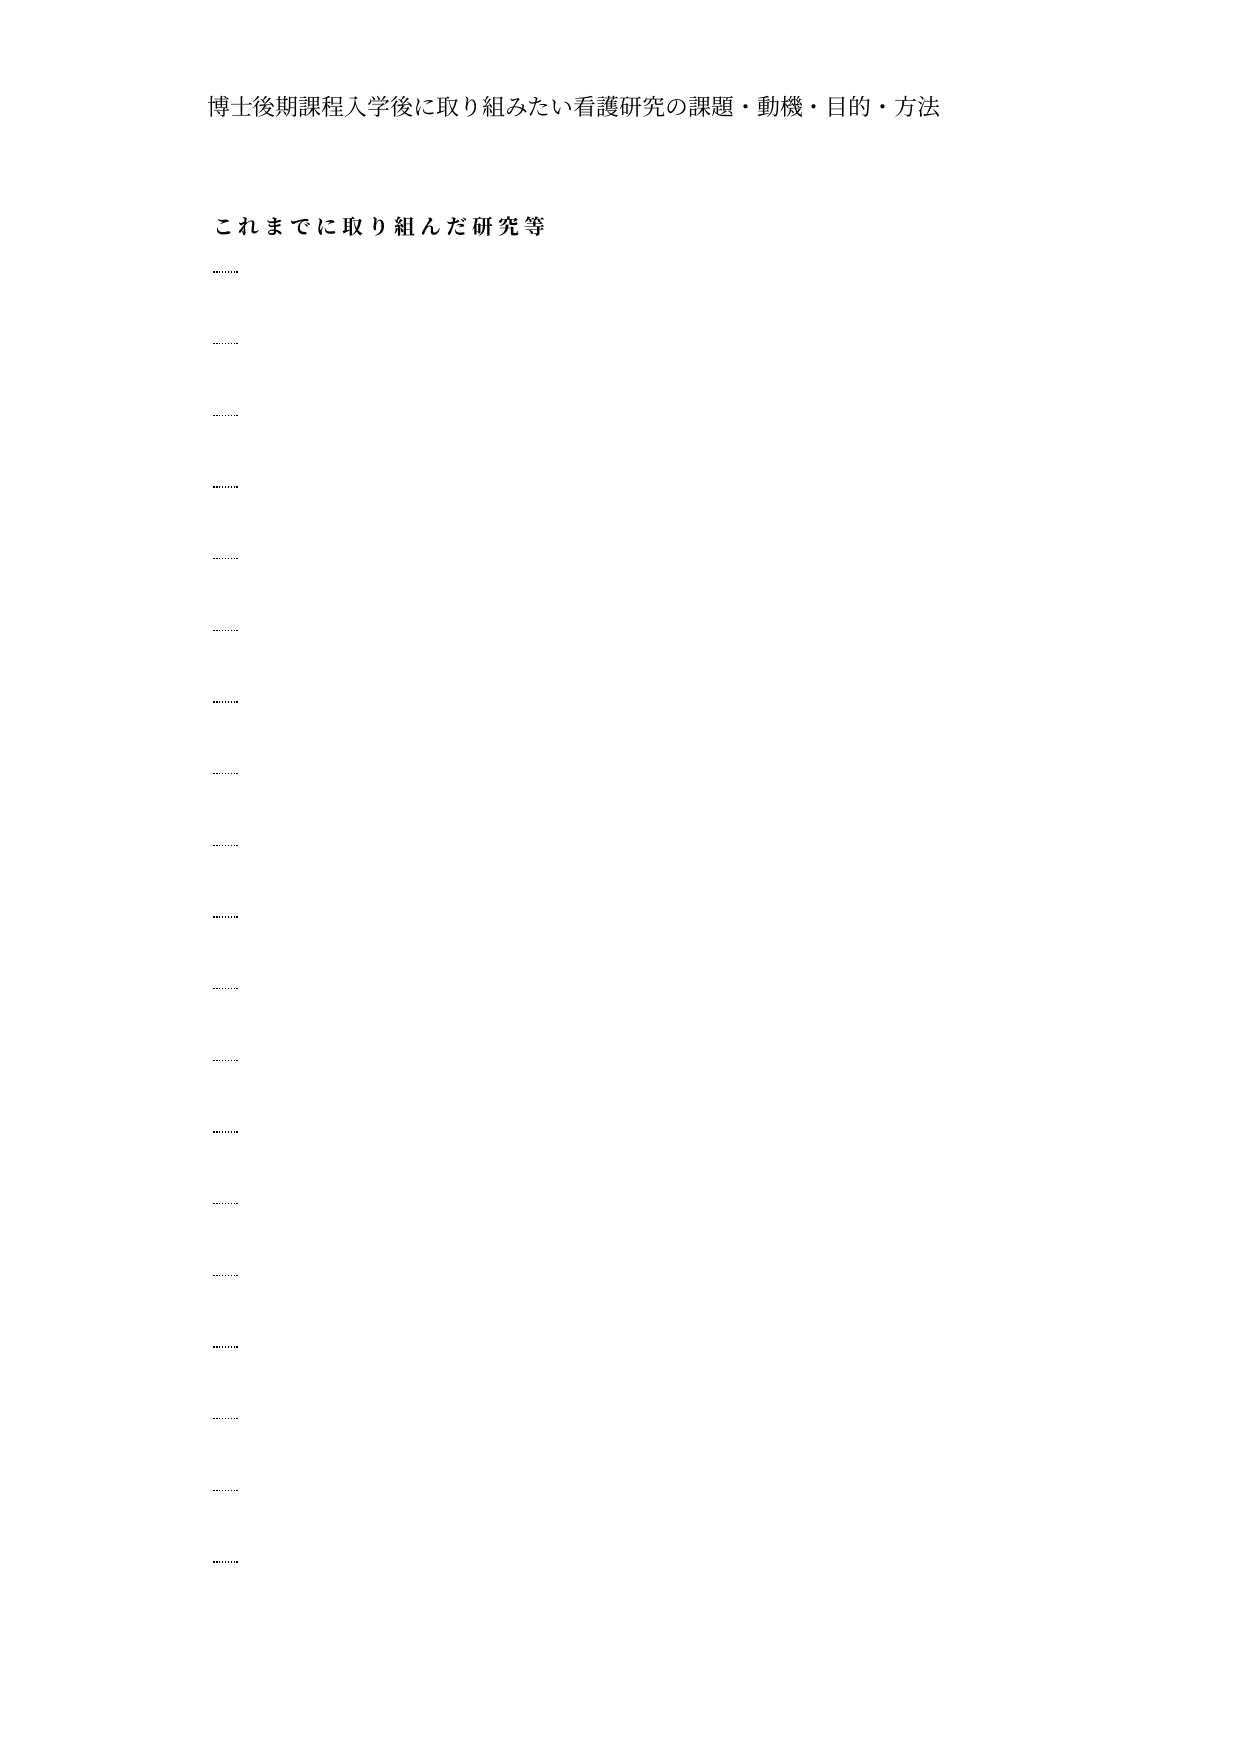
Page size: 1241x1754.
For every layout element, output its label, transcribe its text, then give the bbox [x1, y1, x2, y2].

text これまでに取り組んだ研究等 [213, 208, 982, 243]
